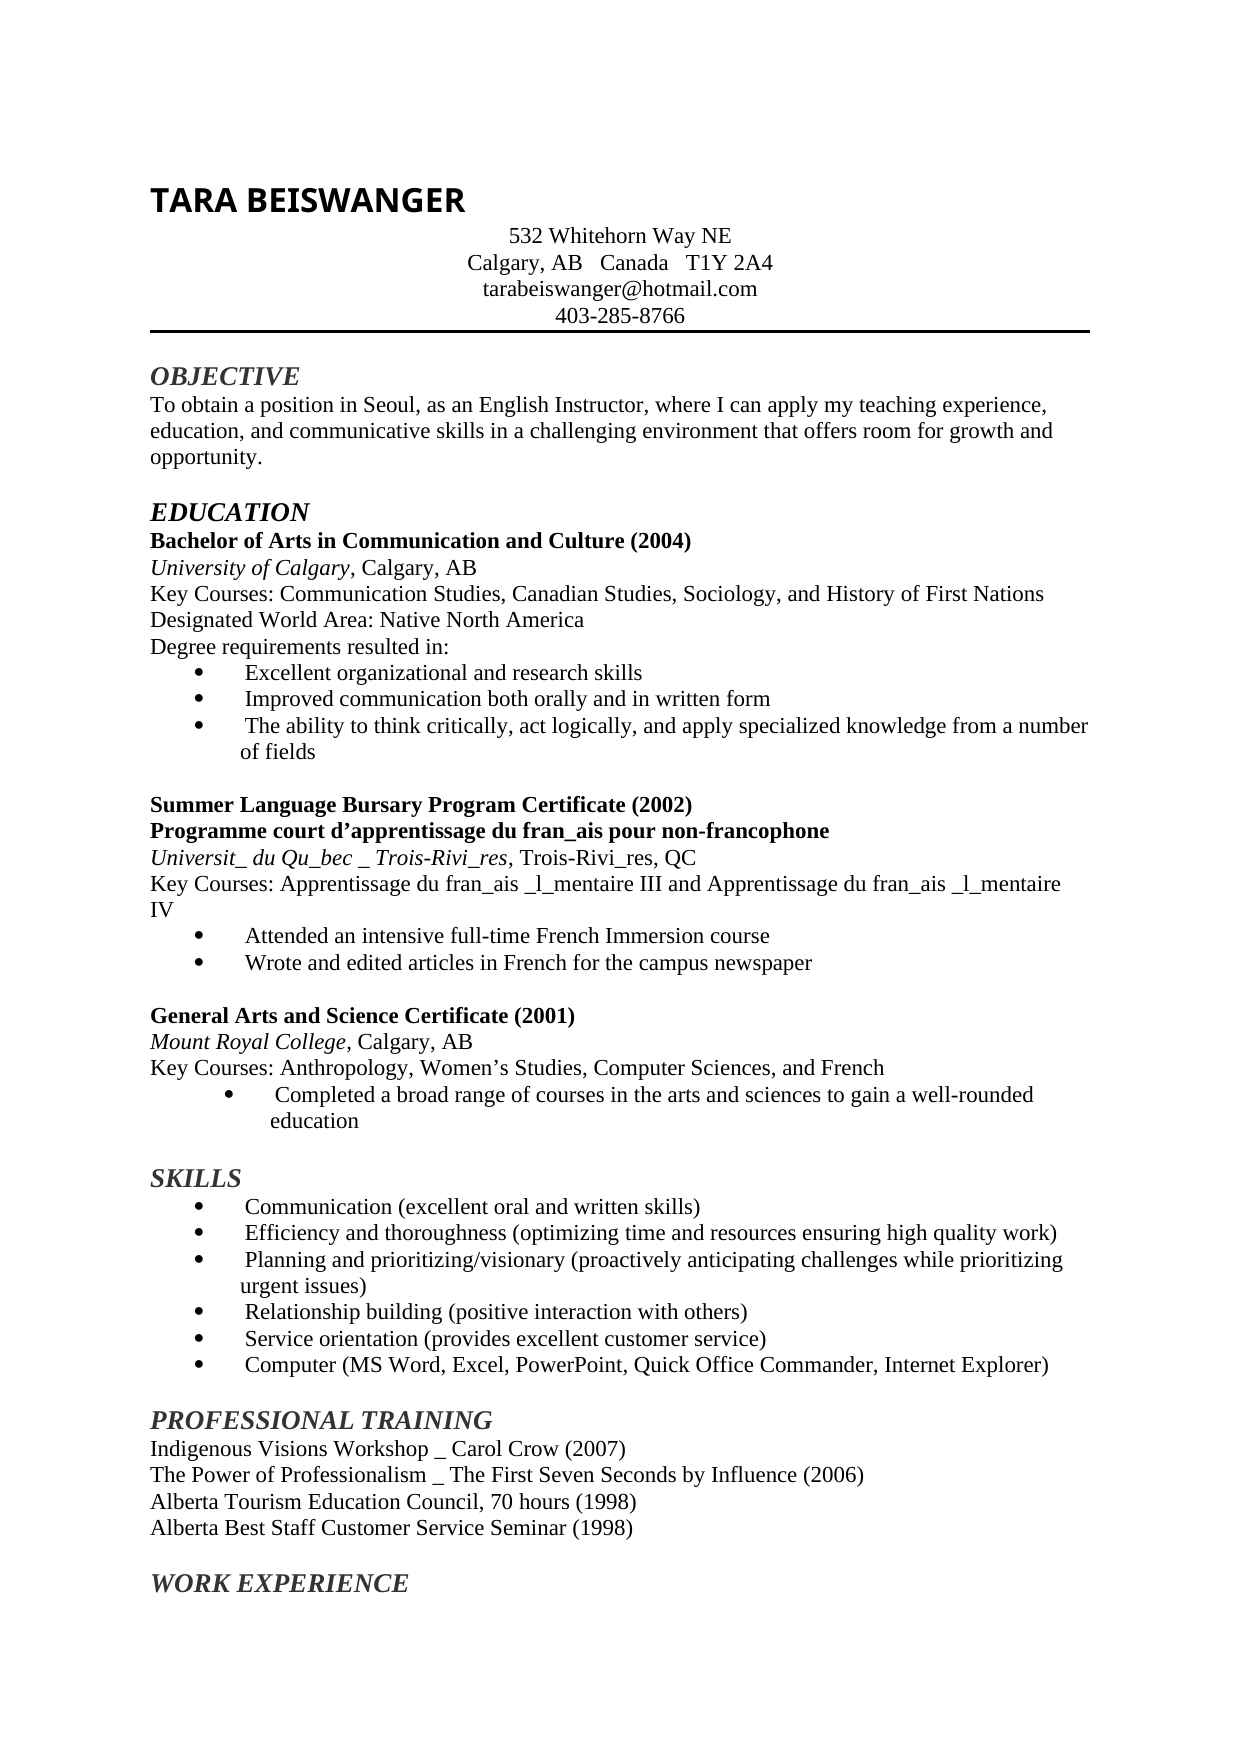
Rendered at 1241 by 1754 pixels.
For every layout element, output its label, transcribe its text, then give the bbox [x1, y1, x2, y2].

text Degree requirements resulted in: [150, 633, 1090, 659]
text Alberta Tourism Education Council, 70 hours (1998) [150, 1488, 1090, 1514]
text Indigenous Visions Workshop _ Carol Crow (2007) [150, 1435, 1090, 1461]
text The Power of Professionalism _ The First Seven Seconds by Influence (2006) [150, 1461, 1090, 1488]
text tarabeiswanger@hotmail.com [150, 275, 1090, 302]
text  Efficiency and thoroughness (optimizing time and resources ensuring high quality work) [195, 1219, 1090, 1246]
text Key Courses: Communication Studies, Canadian Studies, Sociology, and History of First Nations [150, 580, 1090, 606]
text 403-285-8766 [150, 302, 1090, 330]
text OBJECTIVE [150, 359, 1090, 391]
text Key Courses: Anthropology, Women’s Studies, Computer Sciences, and French [150, 1054, 1090, 1081]
text  Computer (MS Word, Excel, PowerPoint, Quick Office Commander, Internet Explorer) [195, 1351, 1090, 1377]
text  Improved communication both orally and in written form [195, 685, 1090, 712]
text General Arts and Science Certificate (2001) [150, 1002, 1090, 1028]
text Mount Royal College, Calgary, AB [150, 1028, 1090, 1054]
text PROFESSIONAL TRAINING [150, 1404, 1090, 1435]
text To obtain a position in Seoul, as an English Instructor, where I can apply my teaching experience, education, and communicative skills in a challenging environment that offers room for growth and opportunity. [150, 391, 1090, 470]
text Calgary, AB Canada T1Y 2A4 [150, 249, 1090, 275]
text EDUCATION [150, 496, 1090, 527]
text Key Courses: Apprentissage du fran_ais _l_mentaire III and Apprentissage du fran_ais _l_mentaire IV [150, 870, 1090, 923]
text  Wrote and edited articles in French for the campus newspaper [195, 949, 1090, 975]
text  Completed a broad range of courses in the arts and sciences to gain a well-rounded education [225, 1081, 1090, 1133]
text 532 Whitehorn Way NE [150, 223, 1090, 249]
text  Excellent organizational and research skills [195, 659, 1090, 685]
text Alberta Best Staff Customer Service Seminar (1998) [150, 1514, 1090, 1540]
text SKILLS [150, 1162, 1090, 1193]
text Summer Language Bursary Program Certificate (2002) [150, 791, 1090, 817]
text  Communication (excellent oral and written skills) [195, 1193, 1090, 1219]
text Programme court d’apprentissage du fran_ais pour non-francophone [150, 817, 1090, 843]
text  Attended an intensive full-time French Immersion course [195, 923, 1090, 949]
text University of Calgary, Calgary, AB [150, 554, 1090, 580]
text  The ability to think critically, act logically, and apply specialized knowledge from a number of fields [195, 712, 1090, 764]
text Bachelor of Arts in Communication and Culture (2004) [150, 527, 1090, 554]
text WORK EXPERIENCE [150, 1567, 1090, 1598]
text  Relationship building (positive interaction with others) [195, 1298, 1090, 1325]
text Universit_ du Qu_bec _ Trois-Rivi_res, Trois-Rivi_res, QC [150, 843, 1090, 870]
text TARA BEISWANGER [150, 177, 1090, 223]
text  Service orientation (provides excellent customer service) [195, 1325, 1090, 1351]
text  Planning and prioritizing/visionary (proactively anticipating challenges while prioritizing urgent issues) [195, 1246, 1090, 1298]
text Designated World Area: Native North America [150, 606, 1090, 633]
